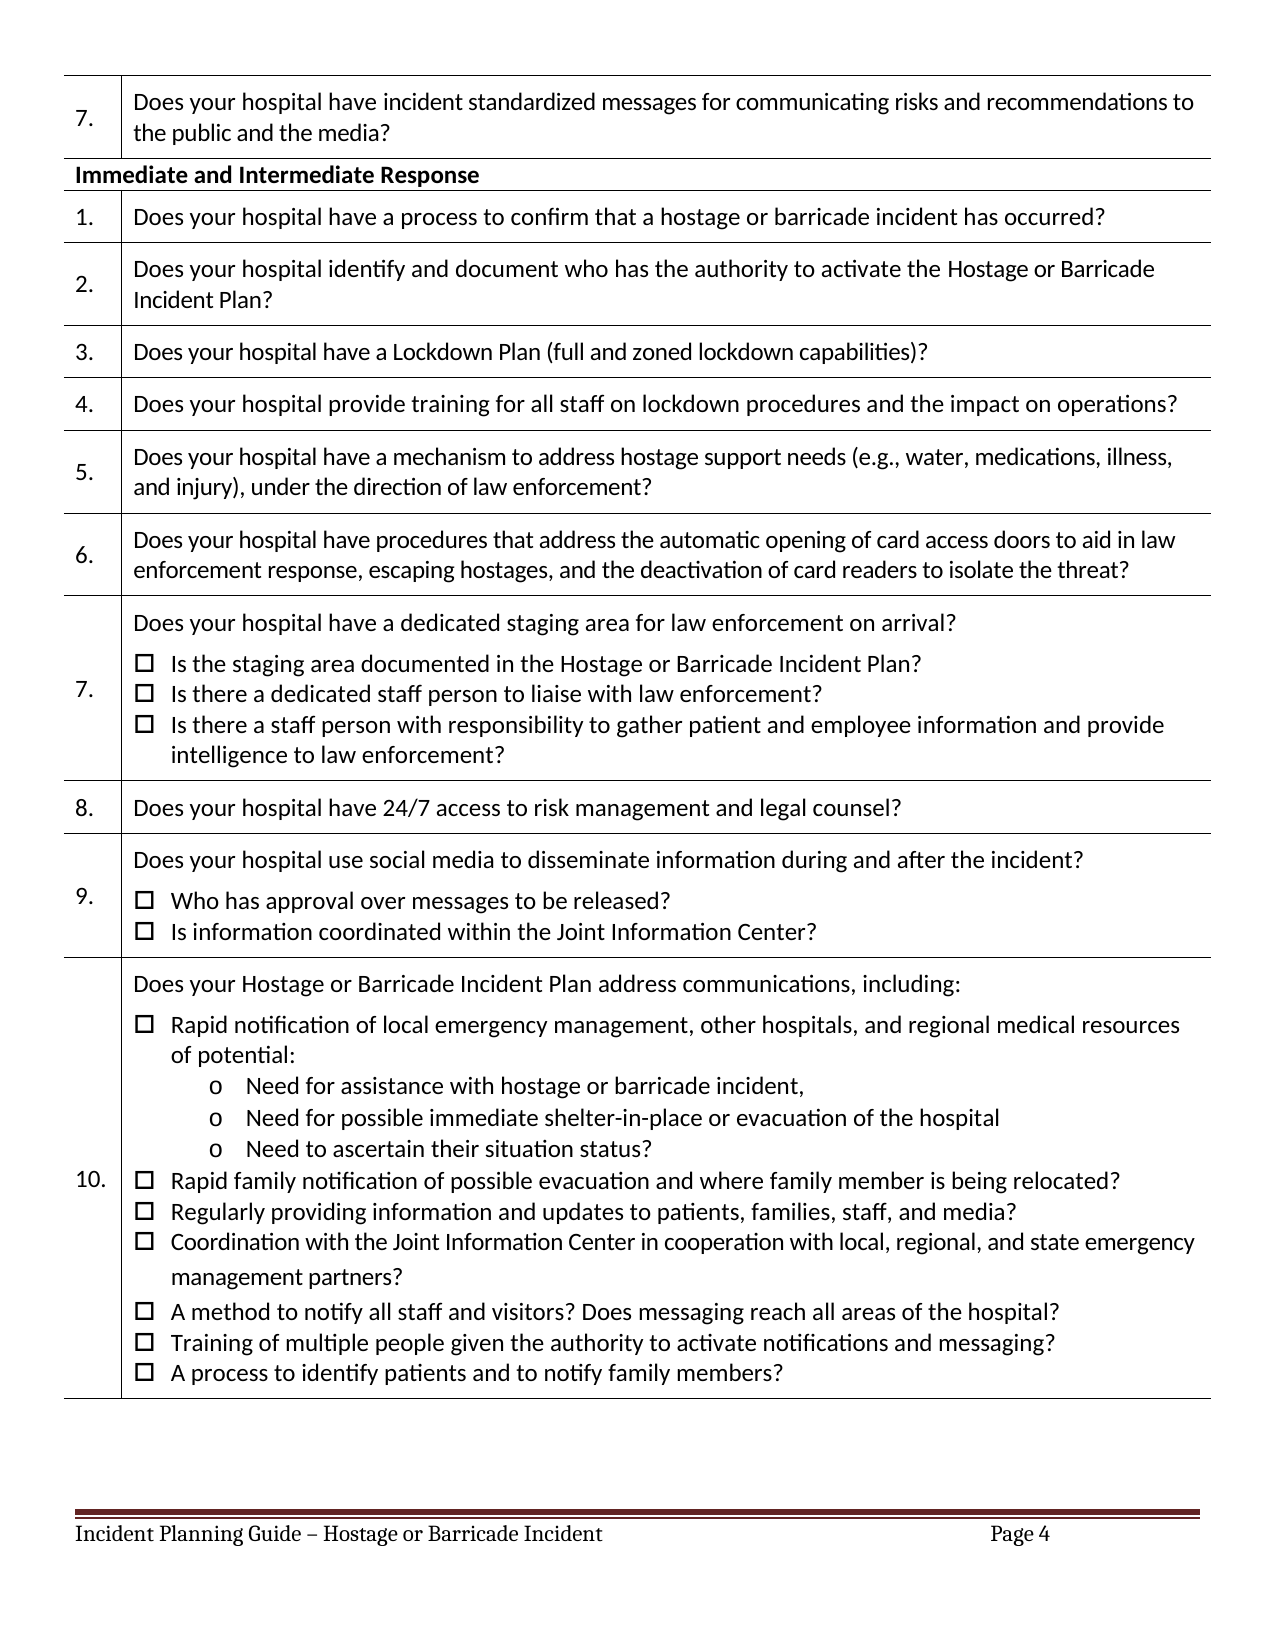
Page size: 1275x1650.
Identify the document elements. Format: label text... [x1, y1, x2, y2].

table_cell 8. [64, 781, 121, 833]
table_cell 2. [64, 243, 121, 325]
table_cell Does your hospital identify and document who has the authority to activate the Hostage or Barricade Incident Plan? [122, 243, 1211, 325]
table_cell Does your hospital have procedures that address the automatic opening of card access doors to aid in law enforcement response, escaping hostages, and the deactivation of card readers to isolate the threat? [122, 514, 1211, 595]
table_cell 6. [64, 514, 121, 595]
table_cell 1. [64, 191, 121, 242]
table_cell Does your hospital have a process to confirm that a hostage or barricade incident has occurred? [122, 191, 1211, 242]
table_cell 10. [64, 958, 121, 1398]
table_cell Does your Hostage or Barricade Incident Plan address communications, including: Rapid notification of local emergency management, other hospitals, and regional medical resources of potential: Need for assistance with hostage or barricade incident, Need for possible immediate shelter-in-place or evacuation of the hospital Need to ascertain their situation status? Rapid family notification of possible evacuation and where family member is being relocated? Regularly providing information and updates to patients, families, staff, and media? Coordination with the Joint Information Center in cooperation with local, regional, and state emergency management partners? A method to notify all staff and visitors? Does messaging reach all areas of the hospital? Training of multiple people given the authority to activate notifications and messaging? A process to identify patients and to notify family members? [122, 958, 1211, 1398]
table_cell 4. [64, 378, 121, 429]
table_cell Does your hospital have a Lockdown Plan (full and zoned lockdown capabilities)? [122, 326, 1211, 377]
table_cell 7. [64, 596, 121, 780]
table_cell 5. [64, 431, 121, 512]
table_cell 3. [64, 326, 121, 377]
table_cell Does your hospital provide training for all staff on lockdown procedures and the impact on operations? [122, 378, 1211, 429]
table_cell Does your hospital have 24/7 access to risk management and legal counsel? [122, 781, 1211, 833]
table_cell Does your hospital have incident standardized messages for communicating risks and recommendations to the public and the media? [122, 76, 1211, 158]
table_cell Does your hospital use social media to disseminate information during and after the incident? Who has approval over messages to be released? Is information coordinated within the Joint Information Center? [122, 834, 1211, 957]
table_cell Immediate and Intermediate Response [64, 159, 1211, 189]
table_cell Does your hospital have a mechanism to address hostage support needs (e.g., water, medications, illness, and injury), under the direction of law enforcement? [122, 431, 1211, 512]
table_cell 9. [64, 834, 121, 957]
table_cell 7. [64, 76, 121, 158]
table_cell Does your hospital have a dedicated staging area for law enforcement on arrival? Is the staging area documented in the Hostage or Barricade Incident Plan? Is there a dedicated staff person to liaise with law enforcement? Is there a staff person with responsibility to gather patient and employee information and provide intelligence to law enforcement? [122, 596, 1211, 780]
